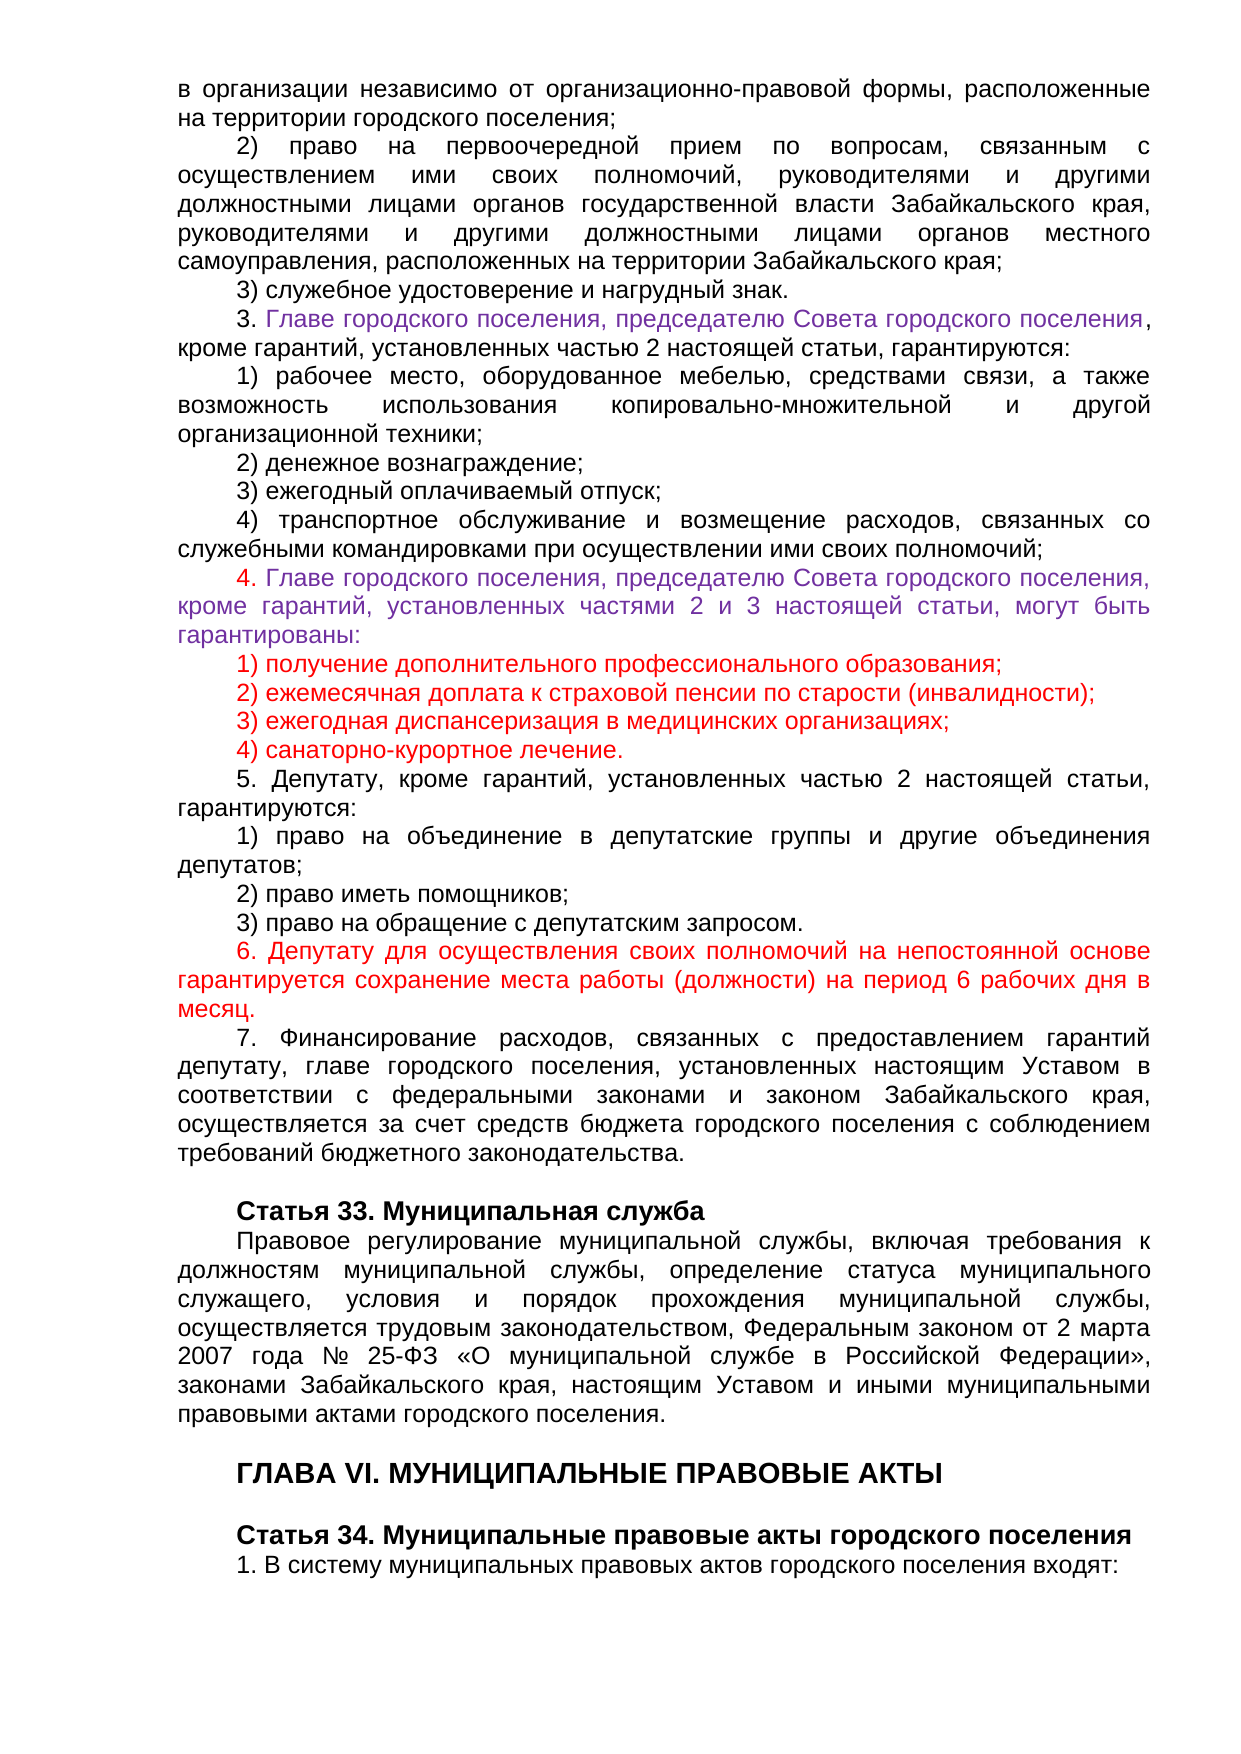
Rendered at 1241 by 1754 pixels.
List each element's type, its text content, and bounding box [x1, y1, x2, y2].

text 3) ежегодная диспансеризация в медицинских организациях; [177, 706, 1152, 735]
text 4) транспортное обслуживание и возмещение расходов, связанных со служебными командировками при осуществлении ими своих полномочий; [177, 505, 1152, 563]
text 7. Финансирование расходов, связанных с предоставлением гарантий депутату, главе городского поселения, установленных настоящим Уставом в соответствии с федеральными законами и законом Забайкальского края, осуществляется за счет средств бюджета городского поселения с соблюдением требований бюджетного законодательства. [177, 1023, 1152, 1166]
text Правовое регулирование муниципальной службы, включая требования к должностям муниципальной службы, определение статуса муниципального служащего, условия и порядок прохождения муниципальной службы, осуществляется трудовым законодательством, Федеральным законом от 2 марта 2007 года № 25-ФЗ «О муниципальной службе в Российской Федерации», законами Забайкальского края, настоящим Уставом и иными муниципальными правовыми актами городского поселения. [177, 1226, 1152, 1428]
text 4. Главе городского поселения, председателю Совета городского поселения, кроме гарантий, установленных частями 2 и 3 настоящей статьи, могут быть гарантированы: [177, 563, 1152, 649]
text 5. Депутату, кроме гарантий, установленных частью 2 настоящей статьи, гарантируются: [177, 764, 1152, 821]
text Статья 34. Муниципальные правовые акты городского поселения [177, 1519, 1152, 1550]
text 1) право на объединение в депутатские группы и другие объединения депутатов; [177, 821, 1152, 879]
text ГЛАВА VI. МУНИЦИПАЛЬНЫЕ ПРАВОВЫЕ АКТЫ [177, 1456, 1152, 1490]
text 2) ежемесячная доплата к страховой пенсии по старости (инвалидности); [177, 678, 1152, 706]
text 3) право на обращение с депутатским запросом. [177, 908, 1152, 936]
text 3) ежегодный оплачиваемый отпуск; [177, 476, 1152, 505]
text 3. Главе городского поселения, председателю Совета городского поселения, кроме гарантий, установленных частью 2 настоящей статьи, гарантируются: [177, 304, 1152, 361]
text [177, 74, 1152, 131]
text 4) санаторно-курортное лечение. [177, 735, 1152, 764]
text 1. В систему муниципальных правовых актов городского поселения входят: [177, 1550, 1152, 1579]
text 1) получение дополнительного профессионального образования; [177, 649, 1152, 678]
text 2) денежное вознаграждение; [177, 448, 1152, 476]
text 6. Депутату для осуществления своих полномочий на непостоянной основе гарантируется сохранение места работы (должности) на период 6 рабочих дня в месяц. [177, 936, 1152, 1023]
text 2) право на первоочередной прием по вопросам, связанным с осуществлением ими своих полномочий, руководителями и другими должностными лицами органов государственной власти Забайкальского края, руководителями и другими должностными лицами органов местного самоуправления, расположенных на территории Забайкальского края; [177, 131, 1152, 275]
text Статья 33. Муниципальная служба [177, 1195, 1152, 1226]
text 3) служебное удостоверение и нагрудный знак. [177, 275, 1152, 304]
text 2) право иметь помощников; [177, 879, 1152, 908]
text 1) рабочее место, оборудованное мебелью, средствами связи, а также возможность использования копировально-множительной и другой организационной техники; [177, 361, 1152, 448]
